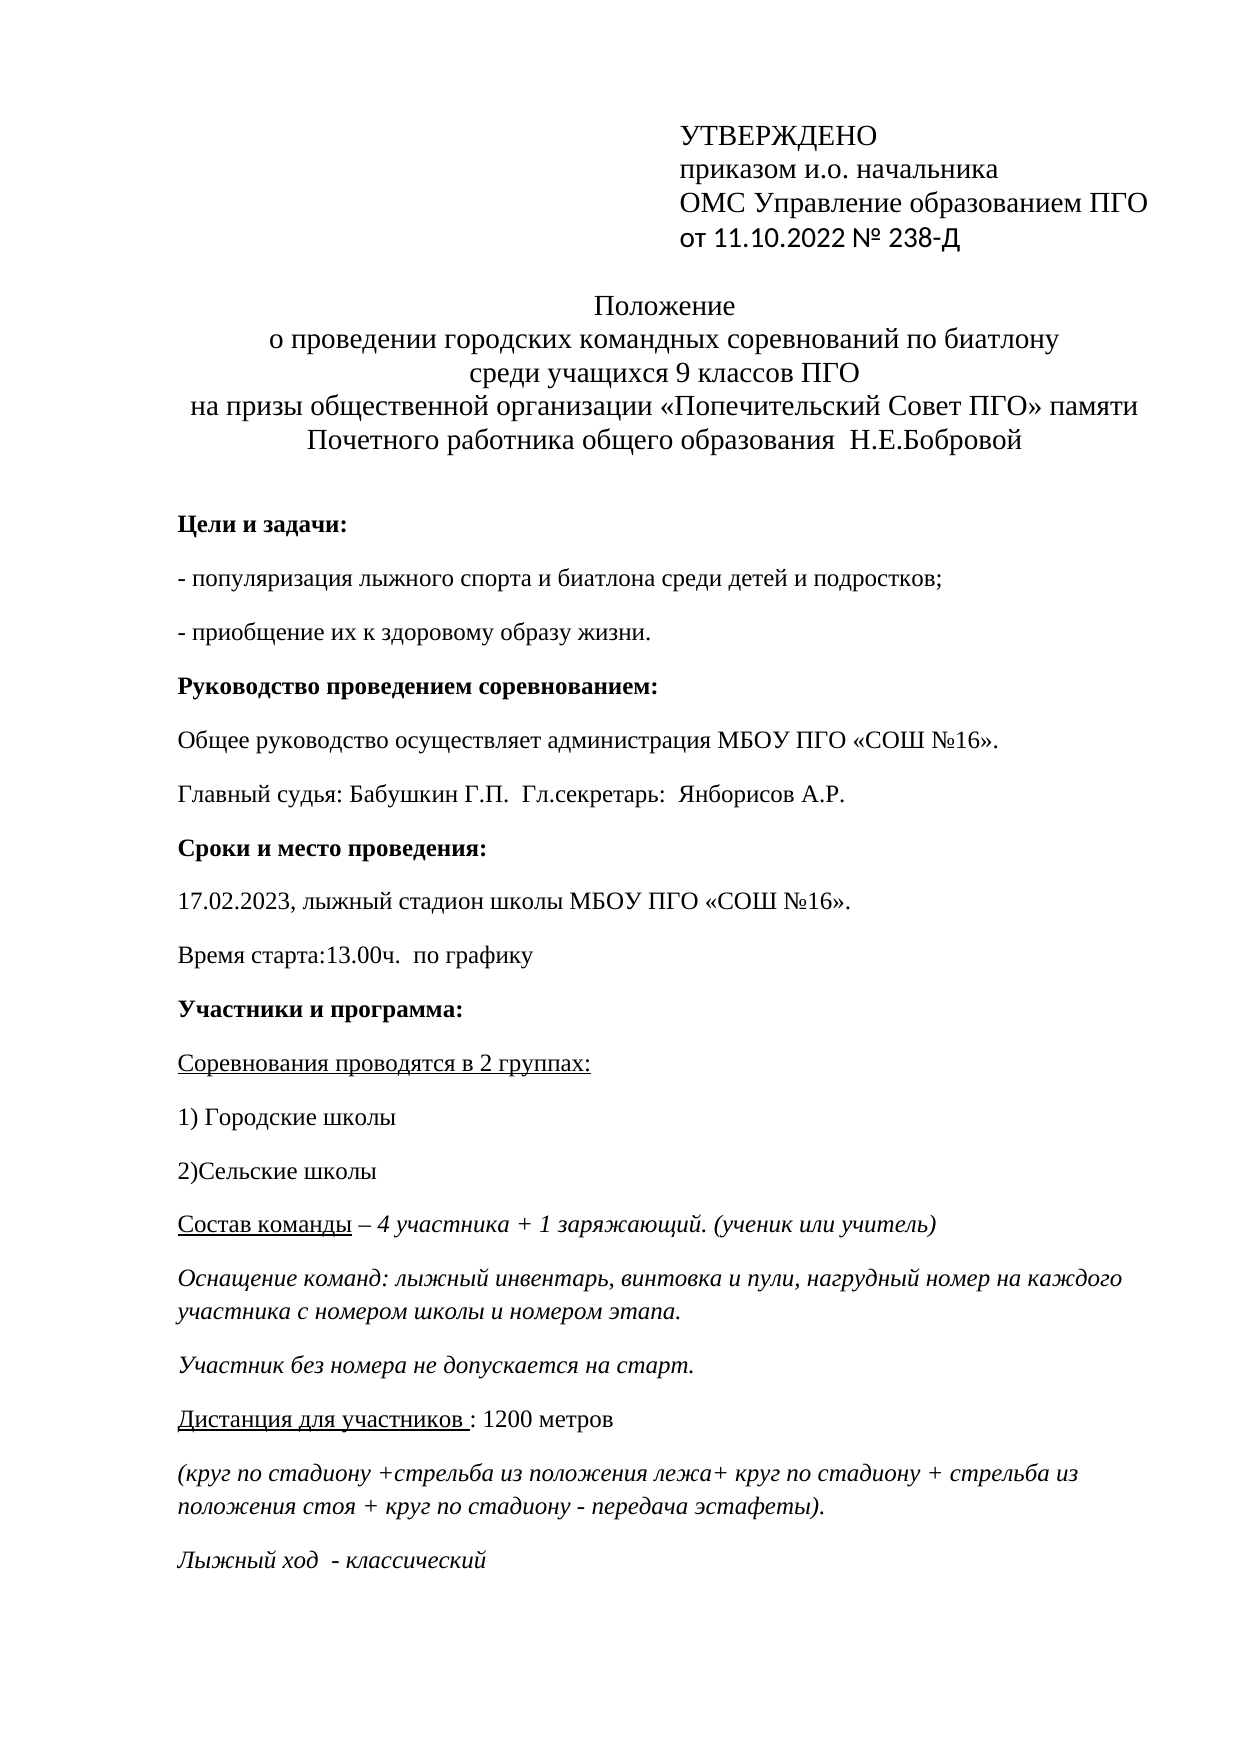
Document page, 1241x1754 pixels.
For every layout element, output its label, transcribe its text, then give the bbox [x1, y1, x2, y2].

text - приобщение их к здоровому образу жизни. [177, 617, 1152, 646]
text о проведении городских командных соревнований по биатлону [177, 321, 1152, 355]
text Цели и задачи: [177, 509, 1152, 538]
text Участники и программа: [177, 994, 1152, 1023]
text 2)Сельские школы [177, 1156, 1152, 1184]
text Время старта:13.00ч. по графику [177, 940, 1152, 969]
text среди учащихся 9 классов ПГО [177, 355, 1152, 388]
text Положение [177, 288, 1152, 321]
text Участник без номера не допускается на старт. [177, 1350, 1152, 1379]
text Лыжный ход - классический [177, 1545, 1152, 1574]
text 1) Городские школы [177, 1102, 1152, 1131]
text Оснащение команд: лыжный инвентарь, винтовка и пули, нагрудный номер на каждого участника с номером школы и номером этапа. [177, 1263, 1152, 1325]
text Дистанция для участников : 1200 метров [177, 1404, 1152, 1433]
text Руководство проведением соревнованием: [177, 671, 1152, 700]
text 17.02.2023, лыжный стадион школы МБОУ ПГО «СОШ №16». [177, 886, 1152, 915]
text ОМС Управление образованием ПГО [177, 185, 1152, 219]
text - популяризация лыжного спорта и биатлона среди детей и подростков; [177, 563, 1152, 592]
text Главный судья: Бабушкин Г.П. Гл.секретарь: Янборисов А.Р. [177, 779, 1152, 807]
text (круг по стадиону +стрельба из положения лежа+ круг по стадиону + стрельба из положения стоя + круг по стадиону - передача эстафеты). [177, 1458, 1152, 1520]
text Сроки и место проведения: [177, 833, 1152, 861]
text Соревнования проводятся в 2 группах: [177, 1048, 1152, 1077]
text приказом и.о. начальника [177, 152, 1152, 185]
text Состав команды – 4 участника + 1 заряжающий. (ученик или учитель) [177, 1209, 1152, 1238]
text от 11.10.2022 № 238-Д [177, 219, 1152, 254]
text Общее руководство осуществляет администрация МБОУ ПГО «СОШ №16». [177, 725, 1152, 754]
text на призы общественной организации «Попечительский Совет ПГО» памяти Почетного работника общего образования Н.Е.Бобровой [177, 388, 1152, 456]
text УТВЕРЖДЕНО [177, 118, 1152, 152]
